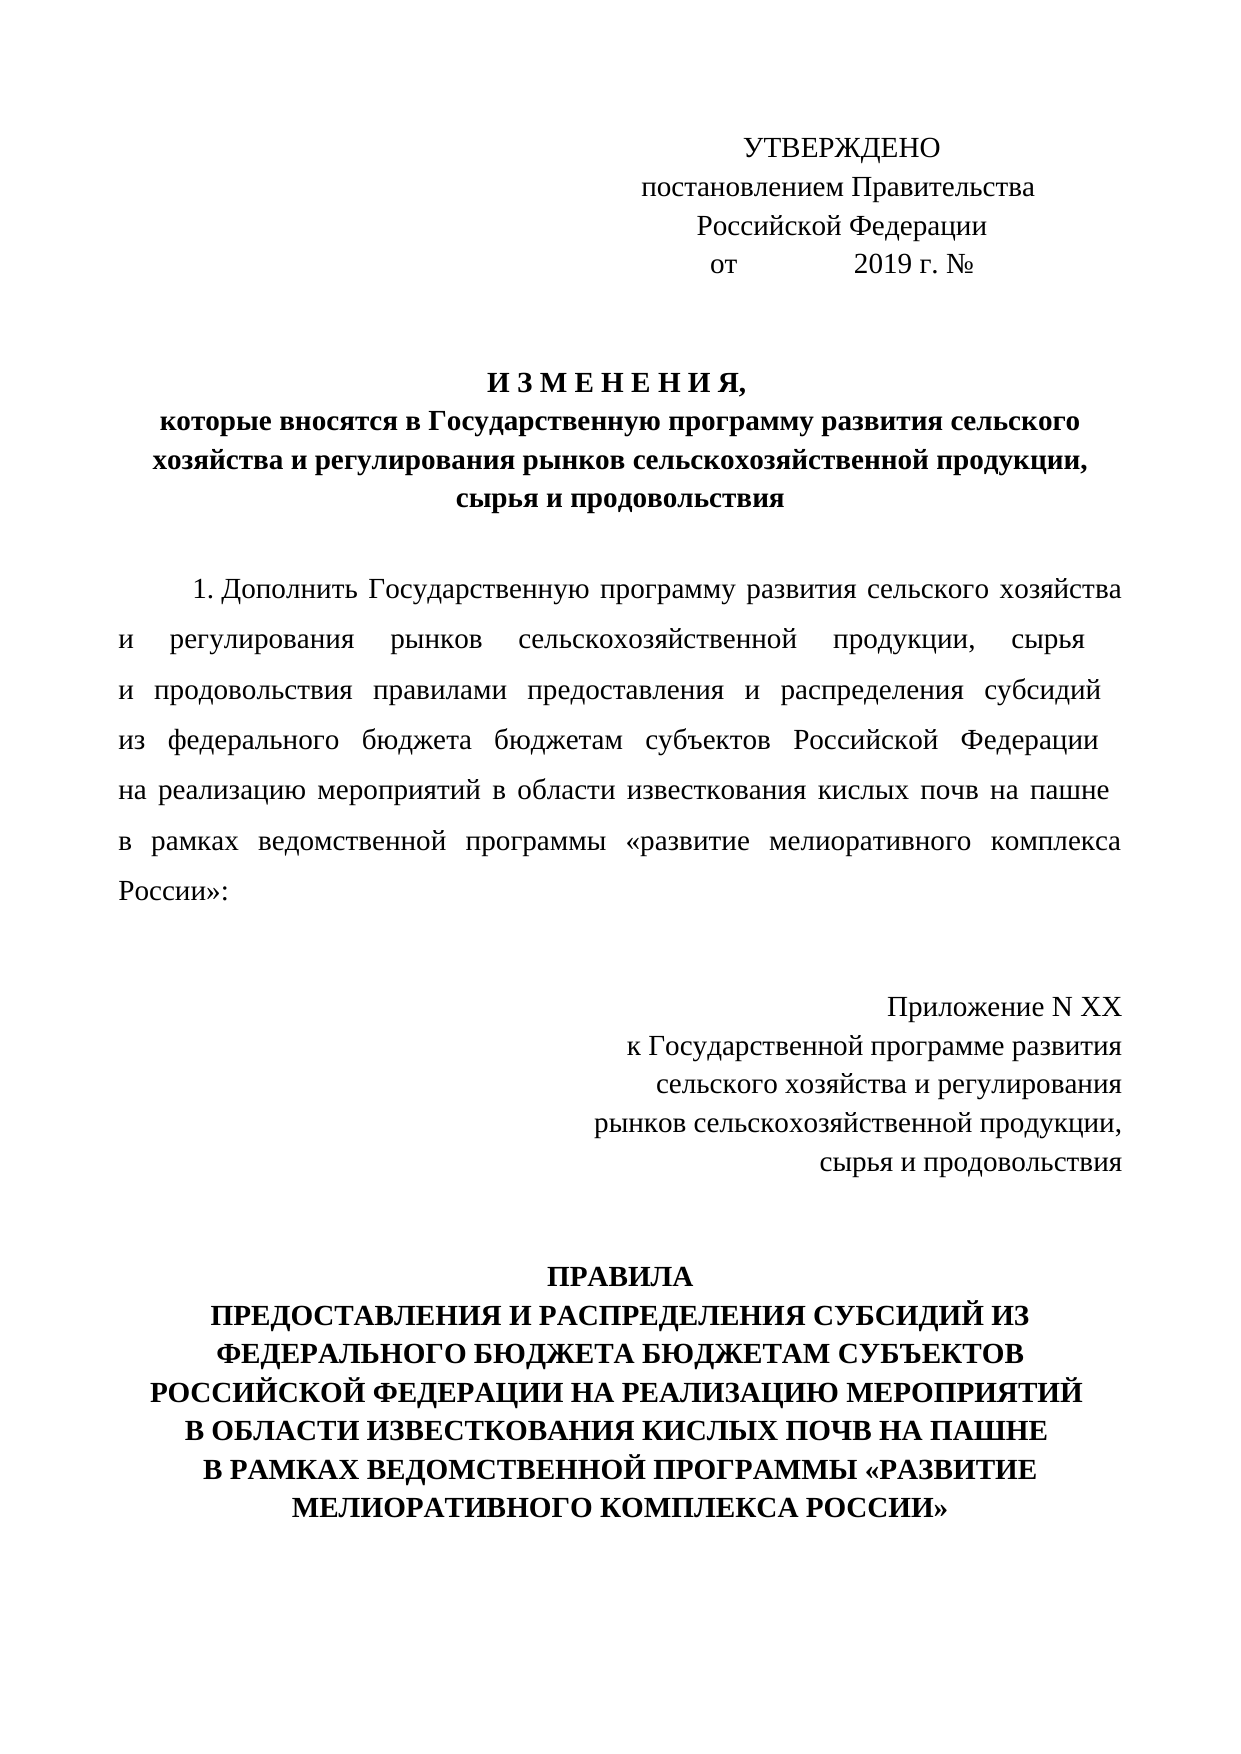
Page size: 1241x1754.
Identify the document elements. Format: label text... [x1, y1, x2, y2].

text УТВЕРЖДЕНО постановлением Правительства Российской Федерации от 2019 г. № [561, 131, 1122, 280]
title ПРЕДОСТАВЛЕНИЯ И РАСПРЕДЕЛЕНИЯ СУБСИДИЙ ИЗ ФЕДЕРАЛЬНОГО БЮДЖЕТА БЮДЖЕТАМ СУБЪЕКТОВ РОССИЙСКОЙ ФЕДЕРАЦИИ НА РЕАЛИЗАЦИЮ МЕРОПРИЯТИЙ В ОБЛАСТИ ИЗВЕСТКОВАНИЯ КИСЛЫХ ПОЧВ НА ПАШНЕ В РАМКАХ ВЕДОМСТВЕННОЙ ПРОГРАММЫ «РАЗВИТИЕ МЕЛИОРАТИВНОГО КОМПЛЕКСА РОССИИ» [118, 1298, 1122, 1524]
text 1. Дополнить Государственную программу развития сельского хозяйства и регулирования рынков сельскохозяйственной продукции, сырья и продовольствия правилами предоставления и распределения субсидий из федерального бюджета бюджетам субъектов Российской Федерации на реализацию мероприятий в области известкования кислых почв на пашне в рамках ведомственной программы «развитие мелиоративного комплекса России»: [118, 571, 1122, 907]
text И З М Е Н Е Н И Я, которые вносятся в Государственную программу развития сельского хозяйства и регулирования рынков сельскохозяйственной продукции, сырья и продовольствия [118, 365, 1122, 546]
text рынков сельскохозяйственной продукции, [118, 1105, 1122, 1139]
text сырья и продовольствия [118, 1144, 1122, 1177]
text к Государственной программе развития [118, 1028, 1122, 1062]
text Приложение N XX [118, 989, 1122, 1023]
text сельского хозяйства и регулирования [118, 1067, 1122, 1100]
title ПРАВИЛА [118, 1259, 1122, 1293]
